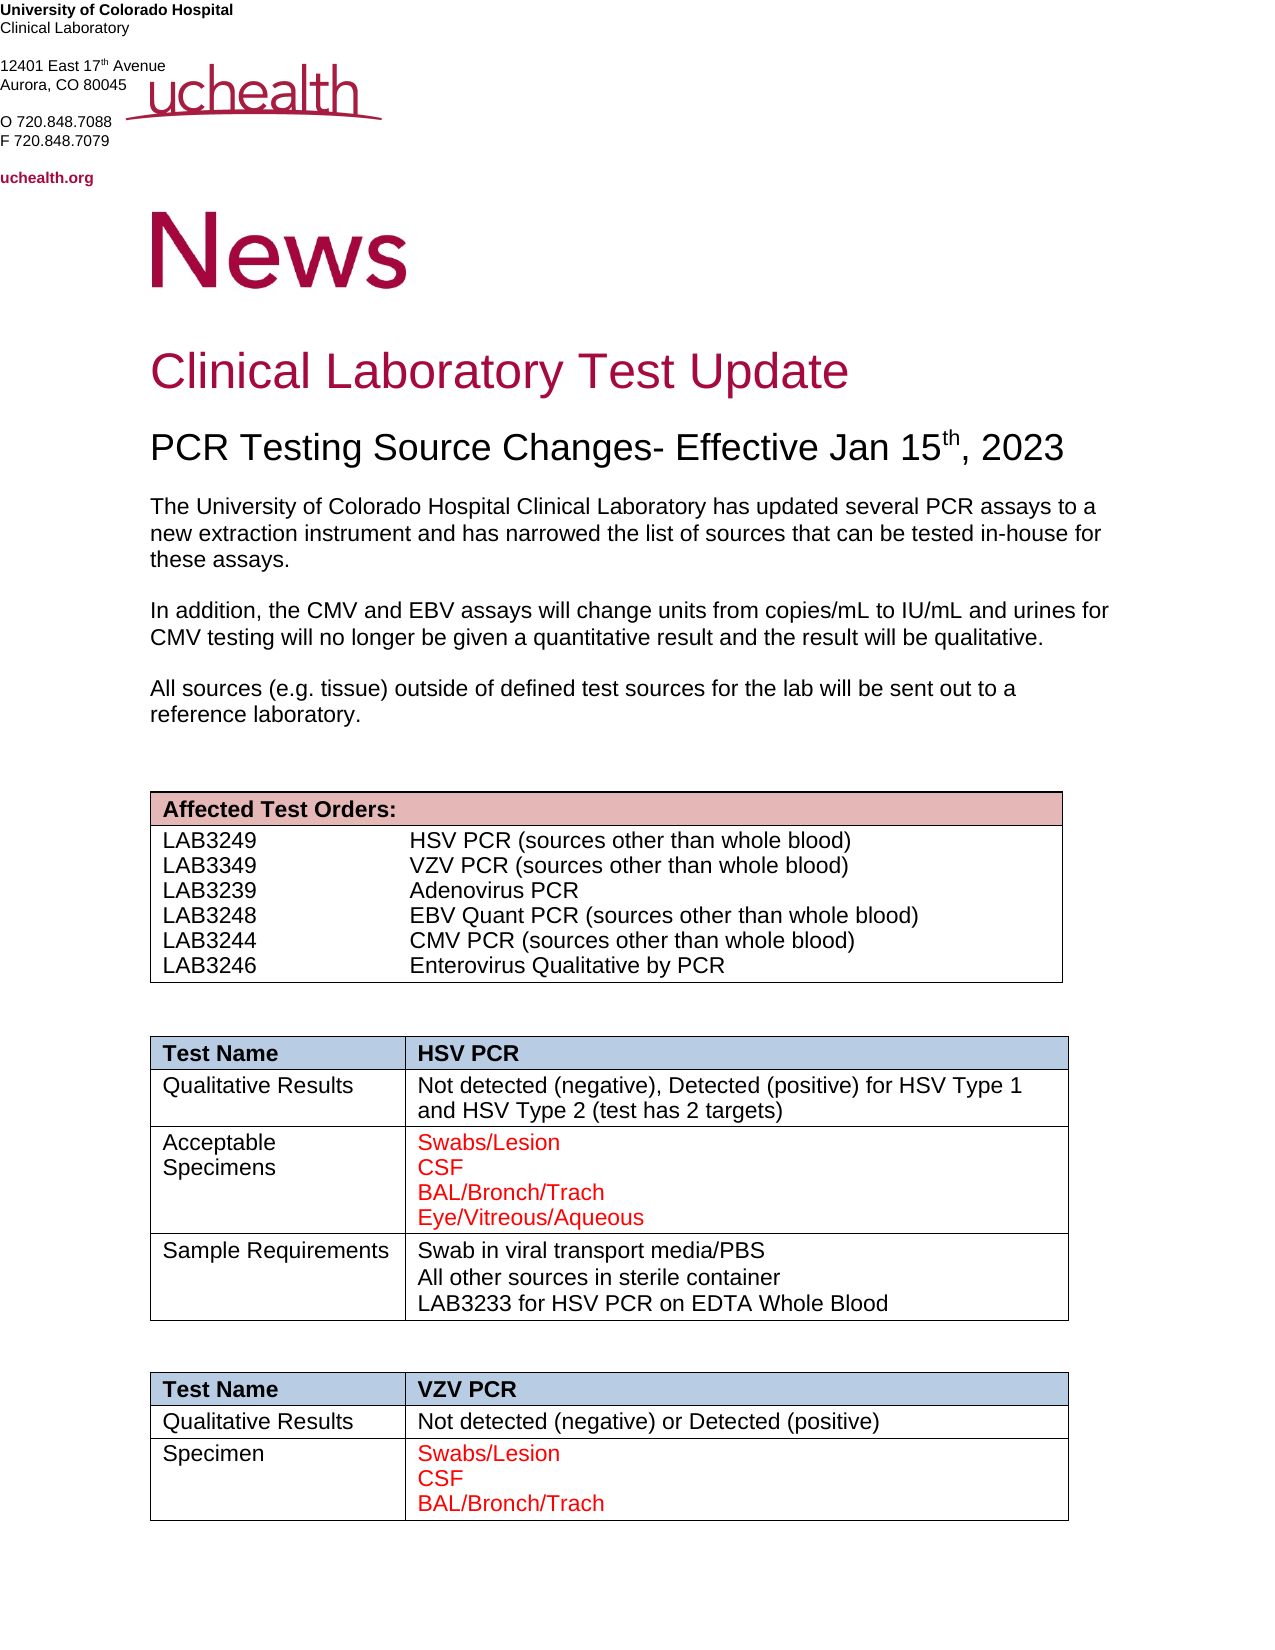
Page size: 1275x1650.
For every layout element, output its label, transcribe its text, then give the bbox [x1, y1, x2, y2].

table_cell Specimen [151, 1439, 405, 1519]
table_cell Not detected (negative), Detected (positive) for HSV Type 1 and HSV Type 2 (test has 2 targets) [406, 1070, 1068, 1126]
table_cell Acceptable Specimens [151, 1127, 405, 1233]
text Clinical Laboratory Test Update [150, 344, 1116, 400]
picture [143, 197, 453, 314]
text PCR Testing Source Changes- Effective Jan 15th, 2023 [150, 425, 1116, 468]
table_cell LAB3249 HSV PCR (sources other than whole blood) LAB3349 VZV PCR (sources other than whole blood) LAB3239 Adenovirus PCR LAB3248 EBV Quant PCR (sources other than whole blood) LAB3244 CMV PCR (sources other than whole blood) LAB3246 Enterovirus Qualitative by PCR [151, 826, 1062, 982]
table_header VZV PCR [406, 1373, 1068, 1405]
table_cell Sample Requirements [151, 1234, 405, 1319]
table_header Affected Test Orders: [151, 793, 1062, 825]
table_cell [406, 1439, 1068, 1519]
table_header Test Name [151, 1373, 405, 1405]
text All sources (e.g. tissue) outside of defined test sources for the lab will be sent out to a reference laboratory. [150, 675, 1116, 728]
table_cell Qualitative Results [151, 1070, 405, 1126]
table_cell Swab in viral transport media/PBS All other sources in sterile container LAB3233 for HSV PCR on EDTA Whole Blood [406, 1234, 1068, 1319]
table_header HSV PCR [406, 1037, 1068, 1069]
table_header Test Name [151, 1037, 405, 1069]
table_cell Swabs/Lesion CSF BAL/Bronch/Trach Eye/Vitreous/Aqueous [406, 1127, 1068, 1233]
picture [0, 0, 384, 123]
text In addition, the CMV and EBV assays will change units from copies/mL to IU/mL and urines for CMV testing will no longer be given a quantitative result and the result will be qualitative. [150, 597, 1116, 650]
text The University of Colorado Hospital Clinical Laboratory has updated several PCR assays to a new extraction instrument and has narrowed the list of sources that can be tested in-house for these assays. [150, 493, 1116, 572]
table_cell Not detected (negative) or Detected (positive) [406, 1406, 1068, 1437]
table_cell Qualitative Results [151, 1406, 405, 1437]
